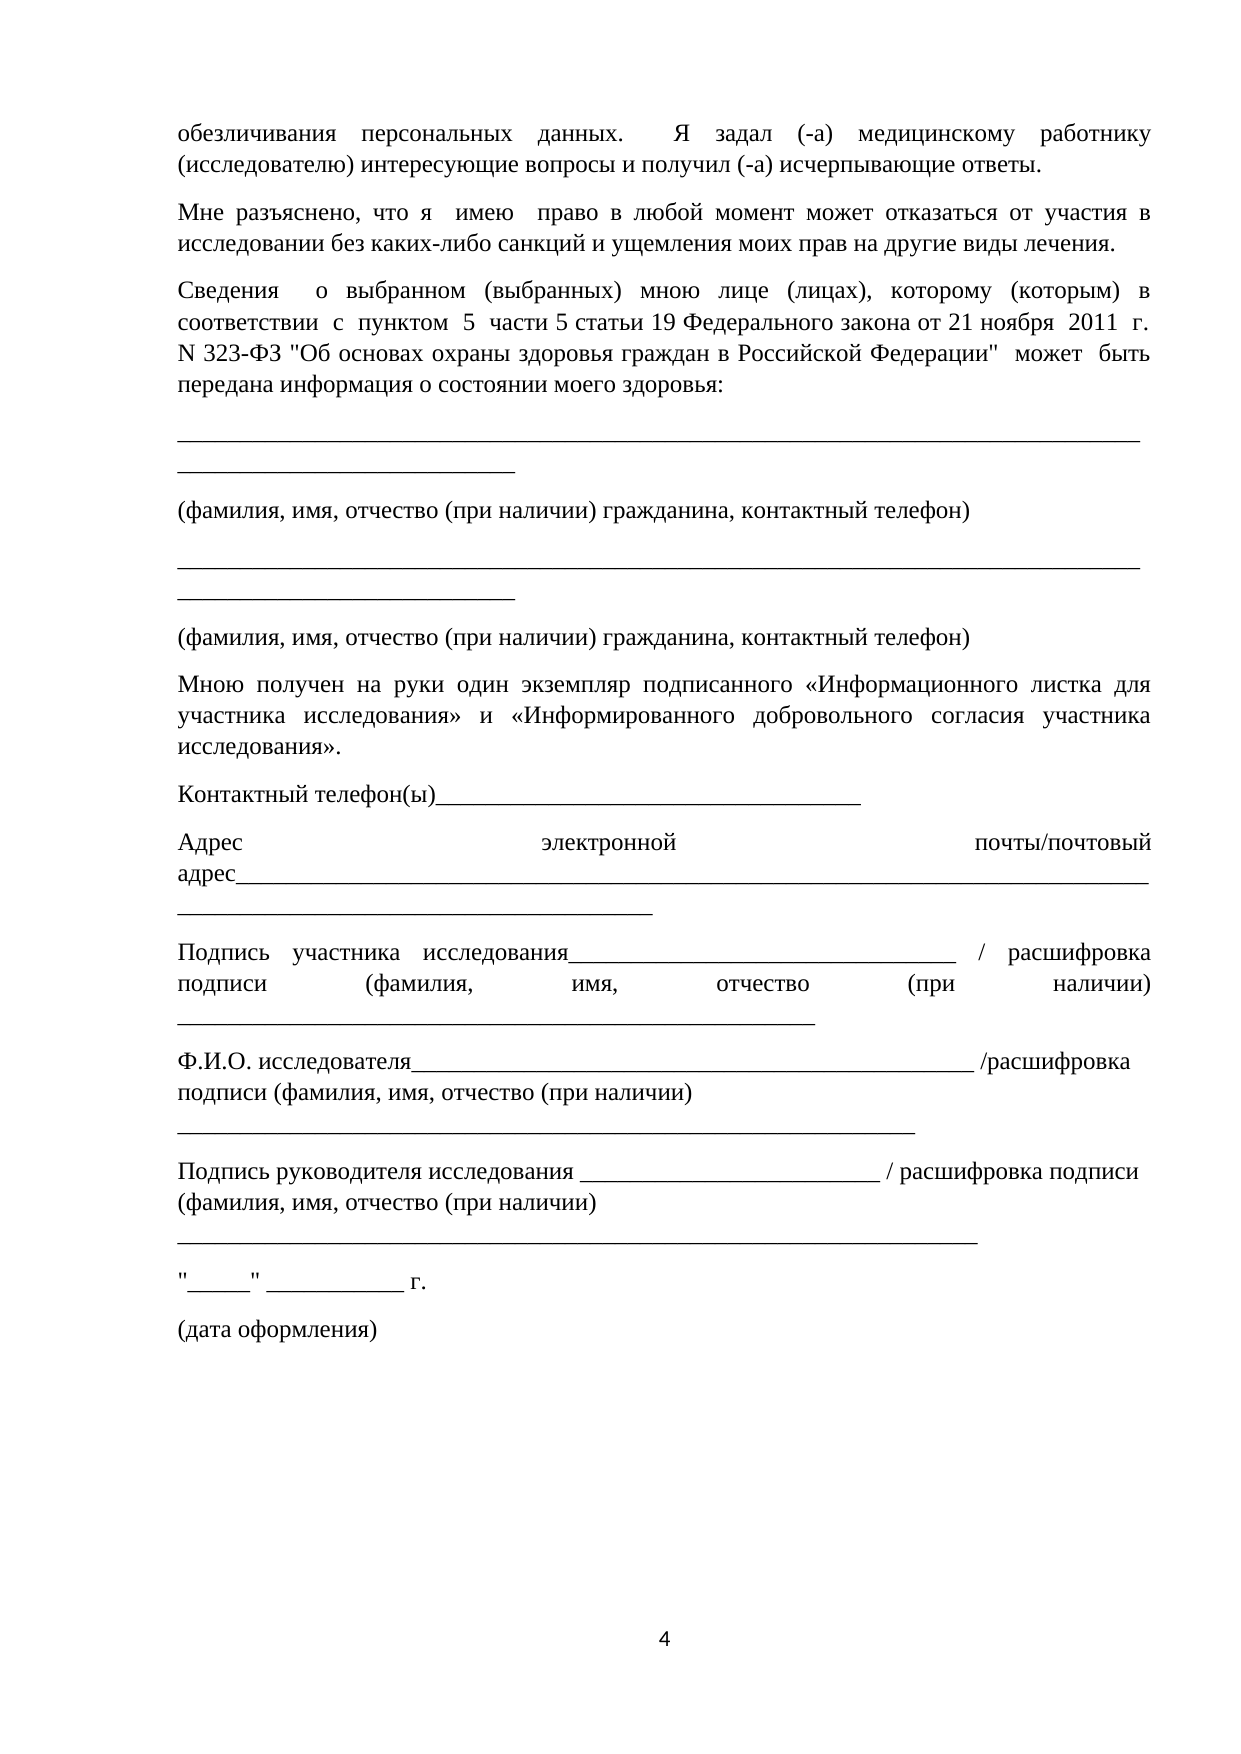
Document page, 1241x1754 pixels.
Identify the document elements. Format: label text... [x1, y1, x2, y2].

text (фамилия, имя, отчество (при наличии) гражданина, контактный телефон) [177, 495, 1152, 524]
text Контактный телефон(ы)__________________________________ [177, 779, 1152, 808]
text Мною получен на руки один экземпляр подписанного «Информационного листка для участника исследования» и «Информированного добровольного согласия участника исследования». [177, 669, 1152, 760]
text ________________________________________________________________________________________________________ [177, 416, 1152, 476]
text Адрес электронной почты/почтовый адрес_______________________________________________________________________________________________________________ [177, 827, 1152, 918]
text Подпись руководителя исследования ________________________ / расшифровка подписи (фамилия, имя, отчество (при наличии) ________________________________________________________________ [177, 1156, 1152, 1247]
text ________________________________________________________________________________________________________ [177, 543, 1152, 603]
text (фамилия, имя, отчество (при наличии) гражданина, контактный телефон) [177, 622, 1152, 650]
text "_____" ___________ г. [177, 1266, 1152, 1295]
text Сведения о выбранном (выбранных) мною лице (лицах), которому (которым) в соответствии с пунктом 5 части 5 статьи 19 Федерального закона от 21 ноября 2011 г. N 323-ФЗ "Об основах охраны здоровья граждан в Российской Федерации" может быть передана информация о состоянии моего здоровья: [177, 276, 1152, 397]
text Подпись участника исследования_______________________________ / расшифровка подписи (фамилия, имя, отчество (при наличии) ___________________________________________________ [177, 937, 1152, 1027]
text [177, 118, 1152, 178]
text Мне разъяснено, что я имею право в любой момент может отказаться от участия в исследовании без каких-либо санкций и ущемления моих прав на другие виды лечения. [177, 197, 1152, 257]
text (дата оформления) [177, 1314, 1152, 1342]
text Ф.И.О. исследователя_____________________________________________ /расшифровка подписи (фамилия, имя, отчество (при наличии) ___________________________________________________________ [177, 1046, 1152, 1137]
